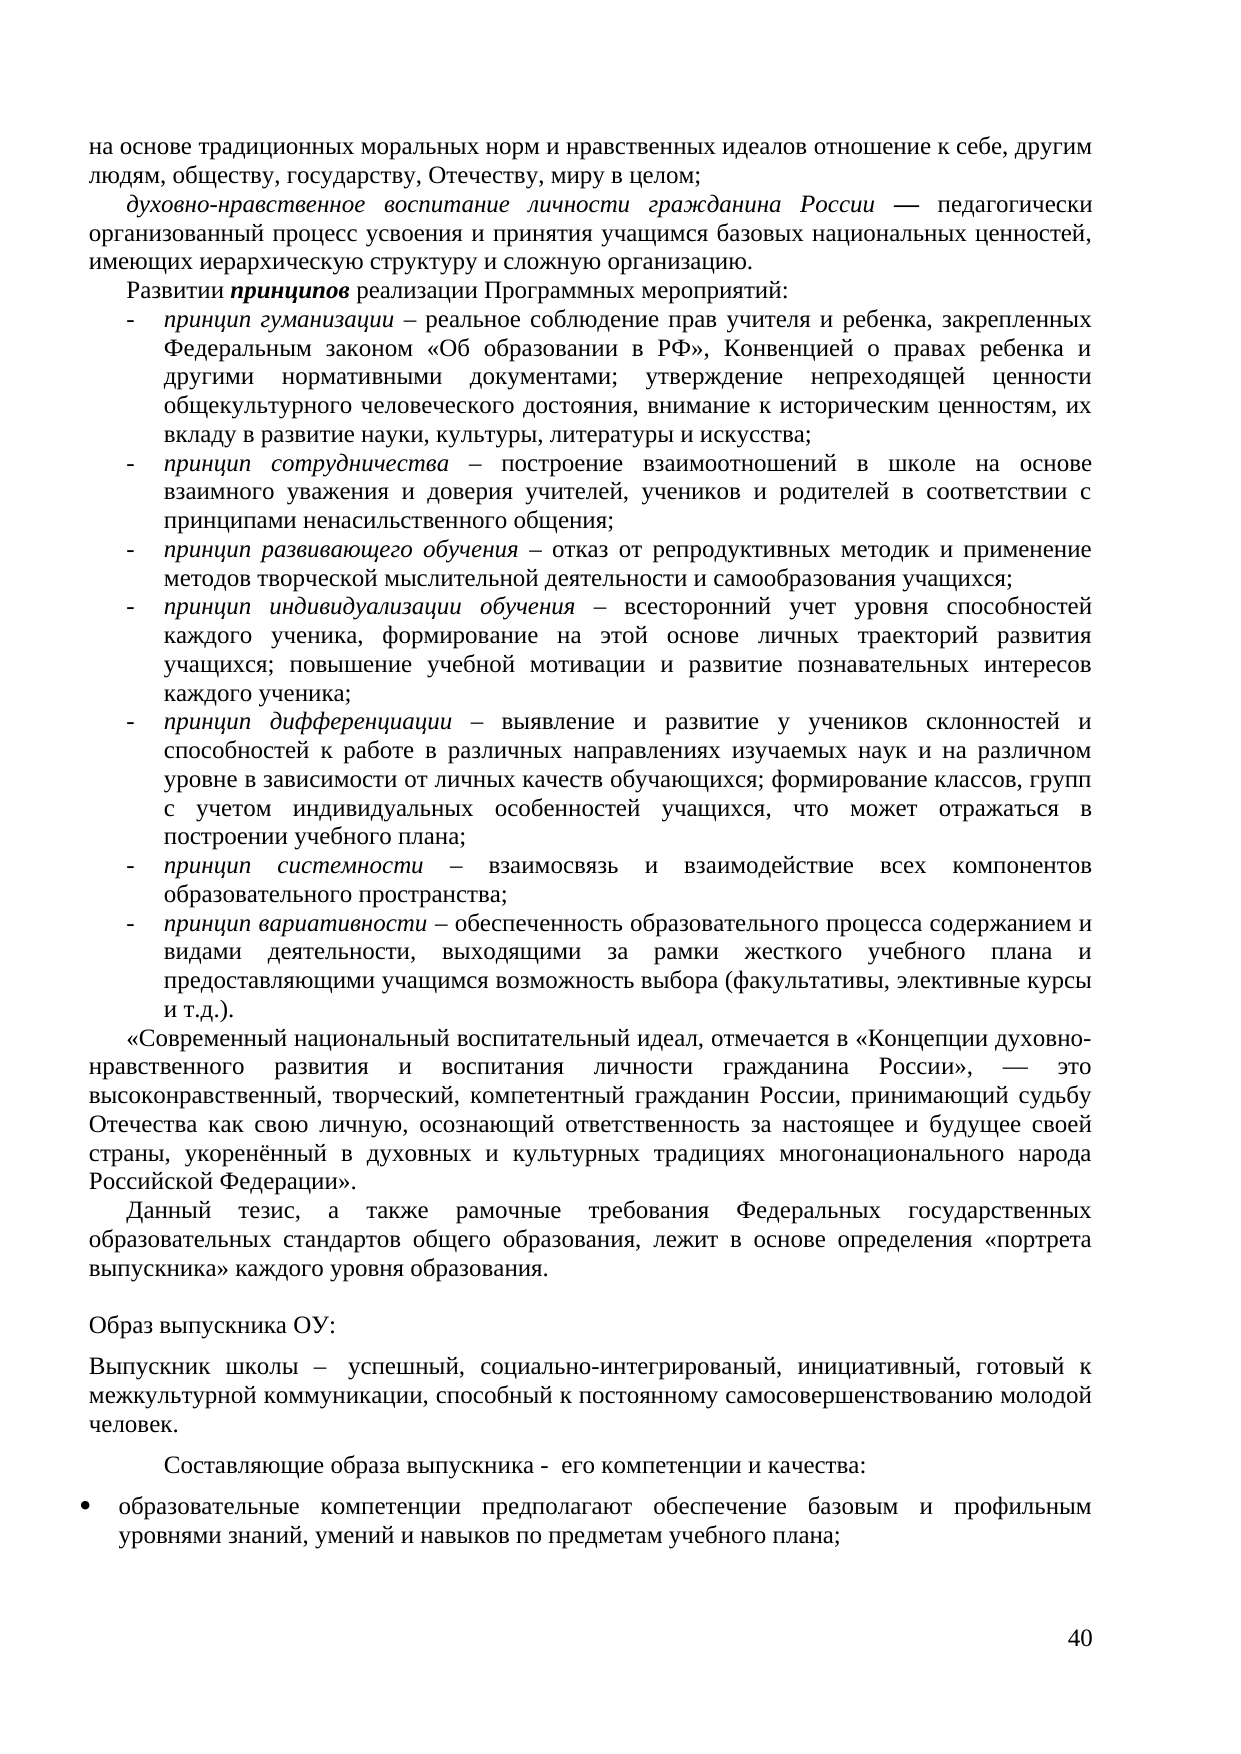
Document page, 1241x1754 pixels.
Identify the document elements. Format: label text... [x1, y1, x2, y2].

list принцип индивидуализации обучения – всесторонний учет уровня способностей каждого ученика, формирование на этой основе личных траекторий развития учащихся; повышение учебной мотивации и развитие познавательных интересов каждого ученика; [126, 591, 1092, 706]
text Составляющие образа выпускника - его компетенции и качества: [89, 1450, 1092, 1479]
list принцип дифференциации – выявление и развитие у учеников склонностей и способностей к работе в различных направлениях изучаемых наук и на различном уровне в зависимости от личных качеств обучающихся; формирование классов, групп с учетом индивидуальных особенностей учащихся, что может отражаться в построении учебного плана; [126, 706, 1092, 850]
list принцип гуманизации – реальное соблюдение прав учителя и ребенка, закрепленных Федеральным законом «Об образовании в РФ», Конвенцией о правах ребенка и другими нормативными документами; утверждение непреходящей ценности общекультурного человеческого достояния, внимание к историческим ценностям, их вкладу в развитие науки, культуры, литературы и искусства; [126, 304, 1092, 448]
text Развитии принципов реализации Программных мероприятий: [89, 275, 1092, 304]
text Выпускник школы – успешный, социально-интегрированый, инициативный, готовый к межкультурной коммуникации, способный к постоянному самосовершенствованию молодой человек. [89, 1351, 1092, 1438]
list принцип вариативности – обеспеченность образовательного процесса содержанием и видами деятельности, выходящими за рамки жесткого учебного плана и предоставляющими учащимся возможность выбора (факультативы, элективные курсы и т.д.). [126, 908, 1092, 1023]
list принцип системности – взаимосвязь и взаимодействие всех компонентов образовательного пространства; [126, 850, 1092, 908]
text «Современный национальный воспитательный идеал, отмечается в «Концепции духовно-нравственного развития и воспитания личности гражданина России», — это высоконравственный, творческий, компетентный гражданин России, принимающий судьбу Отечества как свою личную, осознающий ответственность за настоящее и будущее своей страны, укоренённый в духовных и культурных традициях многонационального народа Российской Федерации». [89, 1023, 1092, 1195]
text Данный тезис, а также рамочные требования Федеральных государственных образовательных стандартов общего образования, лежит в основе определения «портрета выпускника» каждого уровня образования. [89, 1195, 1092, 1281]
list образовательные компетенции предполагают обеспечение базовым и профильным уровнями знаний, умений и навыков по предметам учебного плана; [81, 1491, 1092, 1549]
text духовно-нравственное воспитание личности гражданина России — педагогически организованный процесс усвоения и принятия учащимся базовых национальных ценностей, имеющих иерархическую структуру и сложную организацию. [89, 189, 1092, 275]
list принцип развивающего обучения – отказ от репродуктивных методик и применение методов творческой мыслительной деятельности и самообразования учащихся; [126, 534, 1092, 591]
text Образ выпускника ОУ: [89, 1310, 1092, 1339]
list принцип сотрудничества – построение взаимоотношений в школе на основе взаимного уважения и доверия учителей, учеников и родителей в соответствии с принципами ненасильственного общения; [126, 448, 1092, 534]
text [89, 131, 1092, 189]
